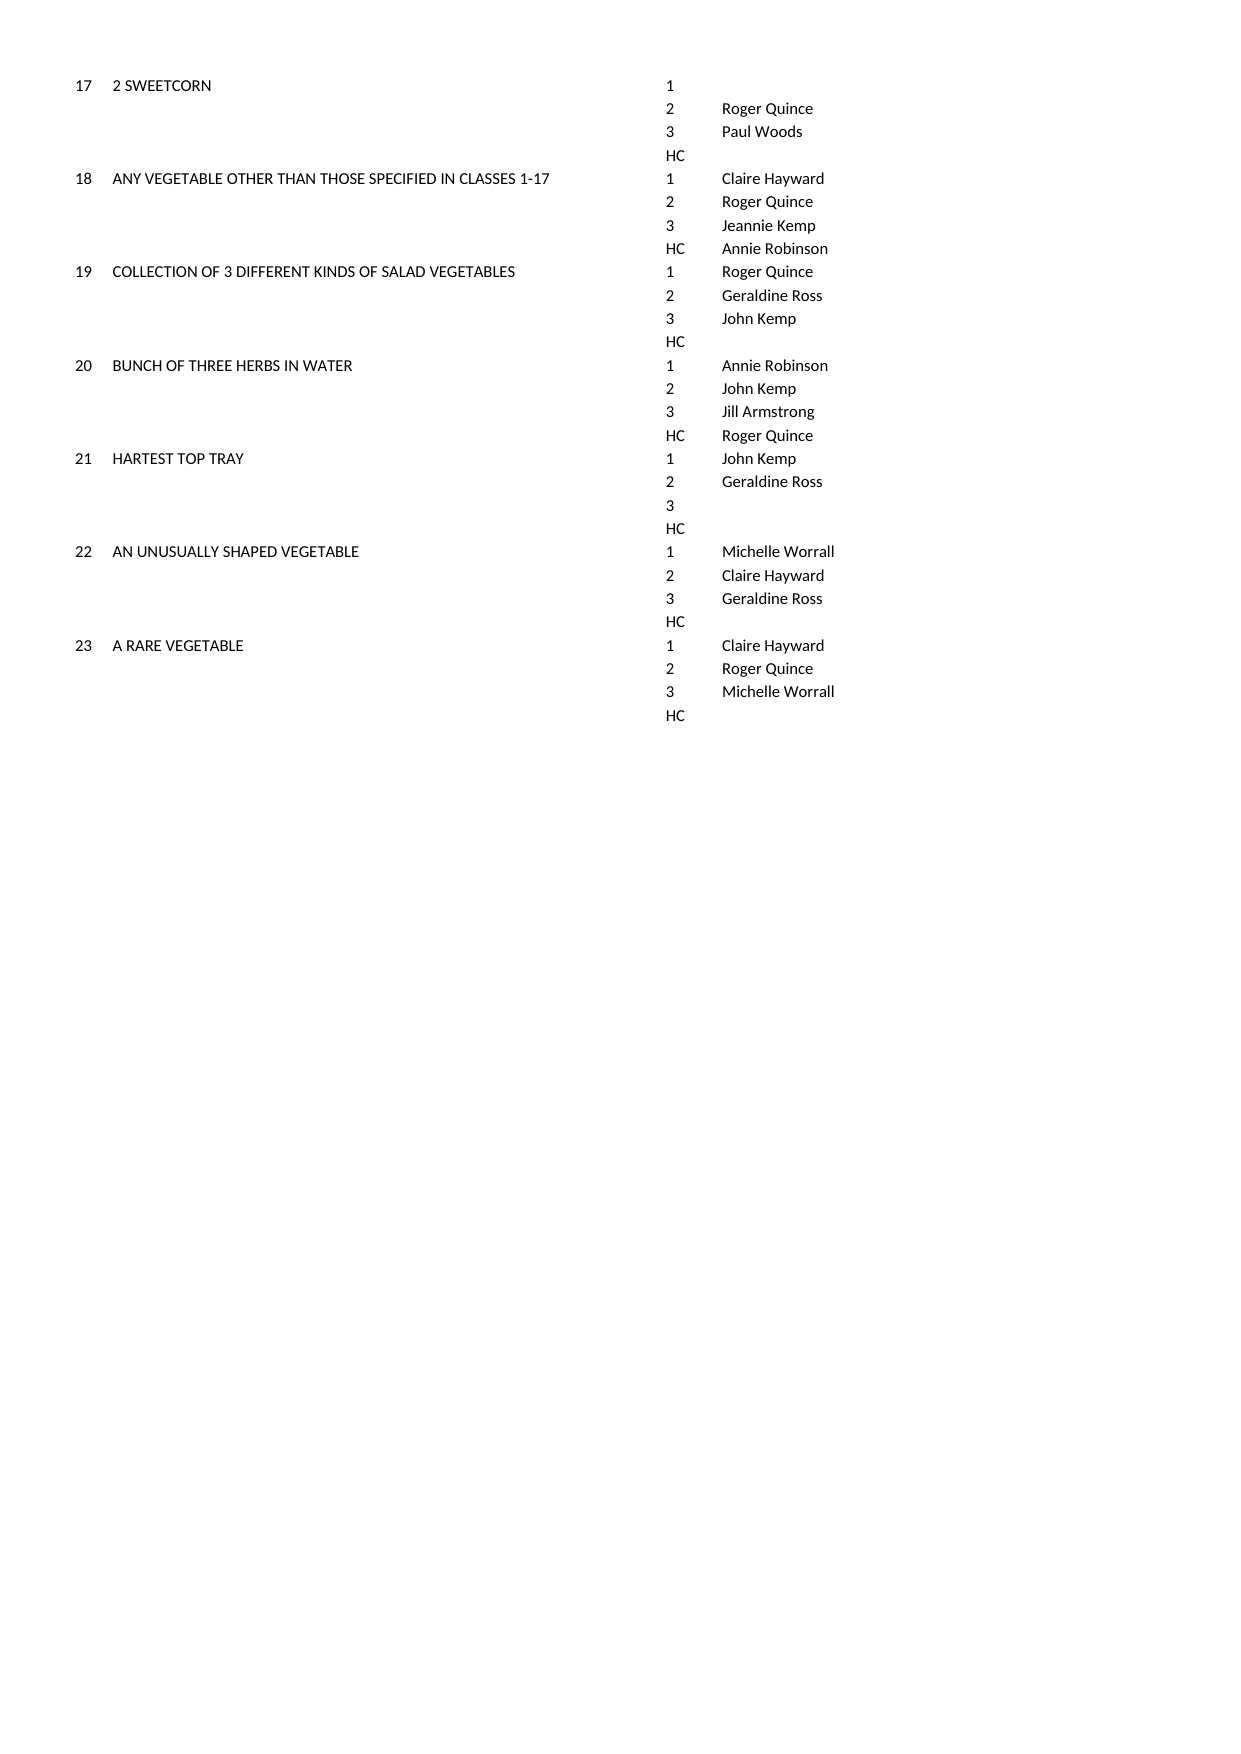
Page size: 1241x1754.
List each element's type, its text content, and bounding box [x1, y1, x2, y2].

list 3 Paul Woods [75, 122, 1165, 142]
list 2 Roger Quince [666, 192, 1165, 212]
list 2 John Kemp [666, 378, 1165, 399]
list 3 Michelle Worrall [75, 682, 1165, 702]
list HC [75, 518, 1165, 539]
list HC [75, 612, 1165, 632]
text 18 ANY VEGETABLE OTHER THAN THOSE SPECIFIED IN CLASSES 1-17 1 Claire Hayward [75, 168, 1165, 189]
text 20 BUNCH OF THREE HERBS IN WATER 1 Annie Robinson [75, 355, 1165, 375]
text 22 AN UNUSUALLY SHAPED VEGETABLE 1 Michelle Worrall [75, 542, 1165, 562]
list 2 Geraldine Ross [666, 285, 1165, 305]
text 17 2 SWEETCORN 1 [75, 75, 1165, 95]
list 2 Roger Quince [666, 98, 1165, 119]
list HC Roger Quince [75, 425, 1165, 445]
list HC Annie Robinson [75, 238, 1165, 259]
text 21 HARTEST TOP TRAY 1 John Kemp [75, 448, 1165, 469]
text 23 A RARE VEGETABLE 1 Claire Hayward [75, 635, 1165, 655]
list 2 Roger Quince [666, 658, 1165, 679]
list 3 Geraldine Ross [75, 588, 1165, 609]
list 3 Jeannie Kemp [75, 215, 1165, 235]
list HC [75, 145, 1165, 165]
list HC [75, 705, 1165, 725]
list HC [75, 332, 1165, 352]
list 3 Jill Armstrong [75, 402, 1165, 422]
list 2 Claire Hayward [666, 565, 1165, 585]
list 2 Geraldine Ross [666, 472, 1165, 492]
list 3 [75, 495, 1165, 515]
text 19 COLLECTION OF 3 DIFFERENT KINDS OF SALAD VEGETABLES 1 Roger Quince [75, 262, 1165, 282]
list 3 John Kemp [75, 308, 1165, 329]
